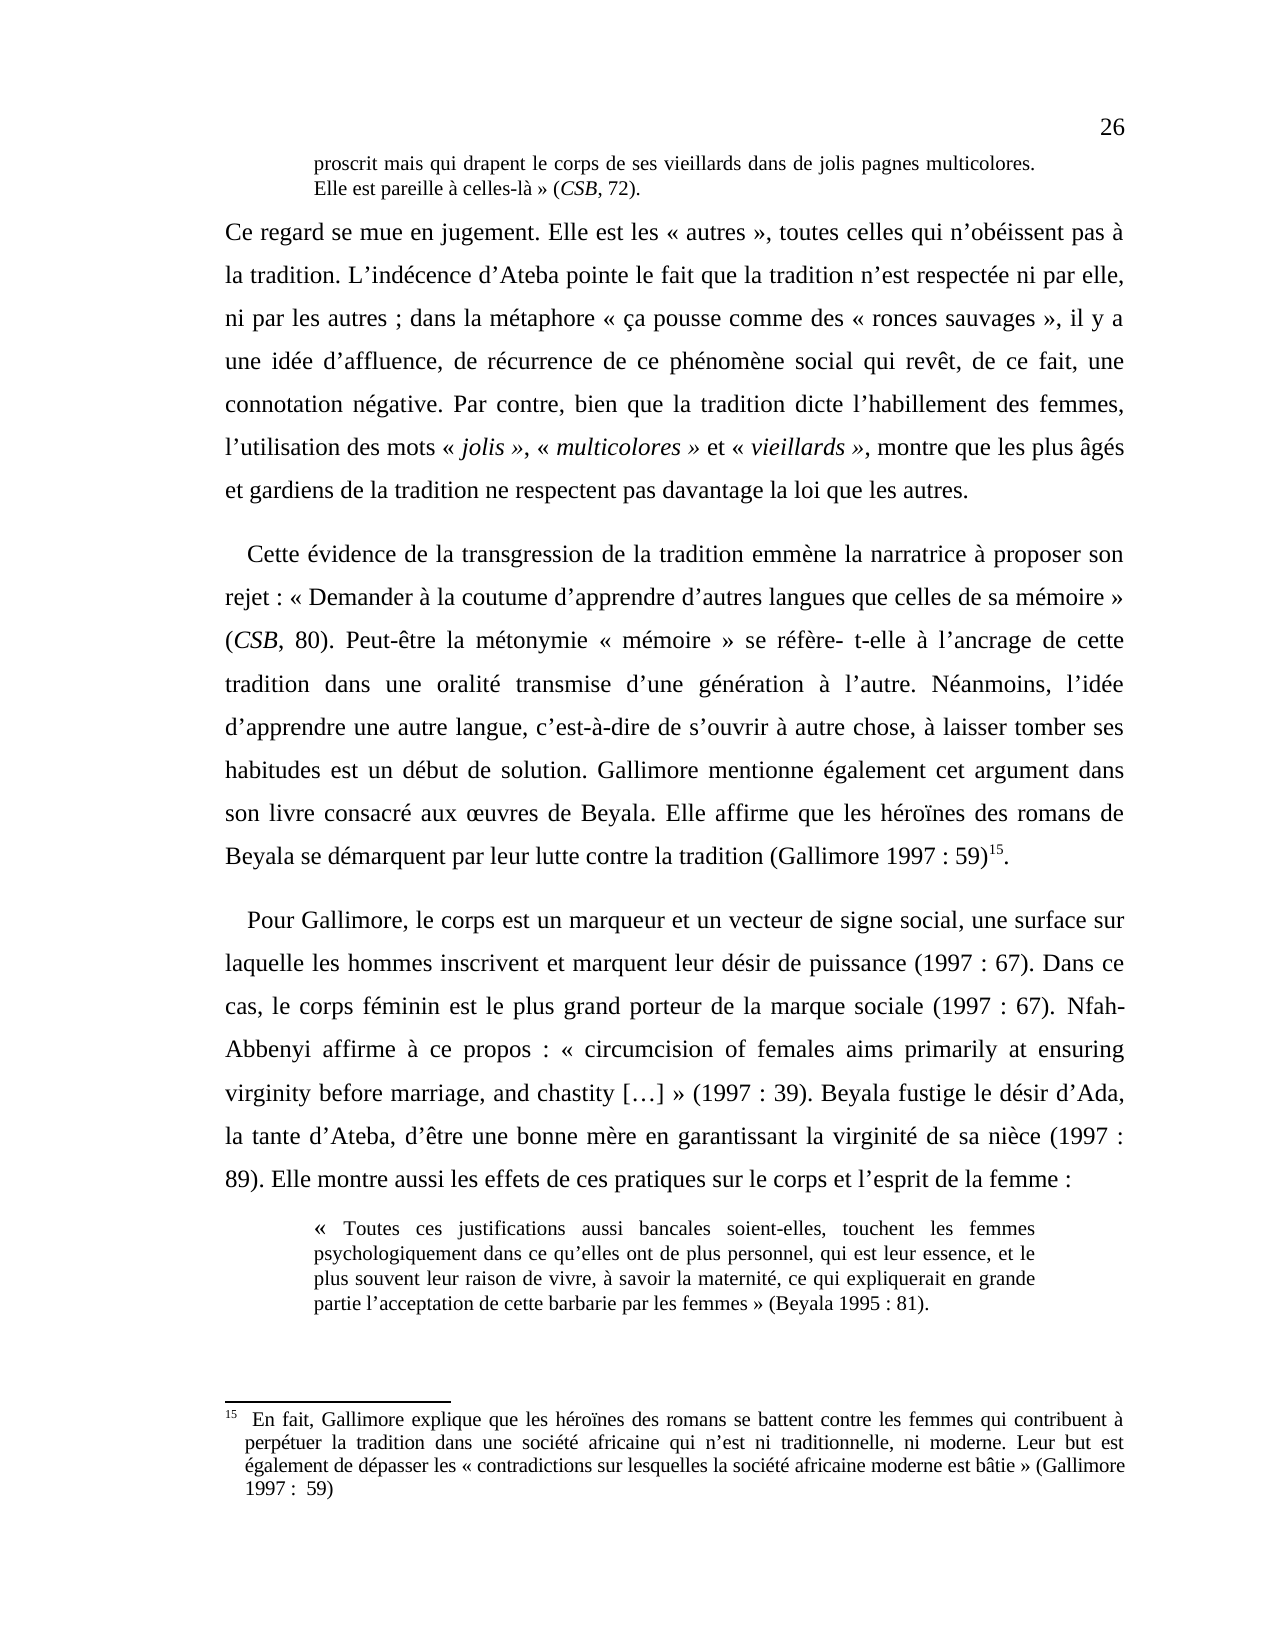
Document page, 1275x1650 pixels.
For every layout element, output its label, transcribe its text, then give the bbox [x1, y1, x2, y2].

text Pour Gallimore, le corps est un marqueur et un vecteur de signe social, une surface sur laquelle les hommes inscrivent et marquent leur désir de puissance (1997 : 67). Dans ce cas, le corps féminin est le plus grand porteur de la marque sociale (1997 : 67). Nfah-Abbenyi affirme à ce propos : « circumcision of females aims primarily at ensuring virginity before marriage, and chastity […] » (1997 : 39). Beyala fustige le désir d’Ada, la tante d’Ateba, d’être une bonne mère en garantissant la virginité de sa nièce (1997 : 89). Elle montre aussi les effets de ces pratiques sur le corps et l’esprit de la femme : [225, 905, 1125, 1193]
text Cette évidence de la transgression de la tradition emmène la narratrice à proposer son rejet : « Demander à la coutume d’apprendre d’autres langues que celles de sa mémoire » (CSB, 80). Peut-être la métonymie « mémoire » se réfère- t-elle à l’ancrage de cette tradition dans une oralité transmise d’une génération à l’autre. Néanmoins, l’idée d’apprendre une autre langue, c’est-à-dire de s’ouvrir à autre chose, à laisser tomber ses habitudes est un début de solution. Gallimore mentionne également cet argument dans son livre consacré aux œuvres de Beyala. Elle affirme que les héroïnes des romans de Beyala se démarquent par leur lutte contre la tradition (Gallimore 1997 : 59). [225, 539, 1125, 870]
text « Toutes ces justifications aussi bancales soient-elles, touchent les femmes psychologiquement dans ce qu’elles ont de plus personnel, qui est leur essence, et le plus souvent leur raison de vivre, à savoir la maternité, ce qui expliquerait en grande partie l’acceptation de cette barbarie par les femmes » (Beyala 1995 : 81). [314, 1215, 1036, 1315]
text Ce regard se mue en jugement. Elle est les « autres », toutes celles qui n’obéissent pas à la tradition. L’indécence d’Ateba pointe le fait que la tradition n’est respectée ni par elle, ni par les autres ; dans la métaphore « ça pousse comme des « ronces sauvages », il y a une idée d’affluence, de récurrence de ce phénomène social qui revêt, de ce fait, une connotation négative. Par contre, bien que la tradition dicte l’habillement des femmes, l’utilisation des mots « jolis », « multicolores » et « vieillards », montre que les plus âgés et gardiens de la tradition ne respectent pas davantage la loi que les autres. [225, 217, 1125, 504]
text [314, 150, 1036, 200]
